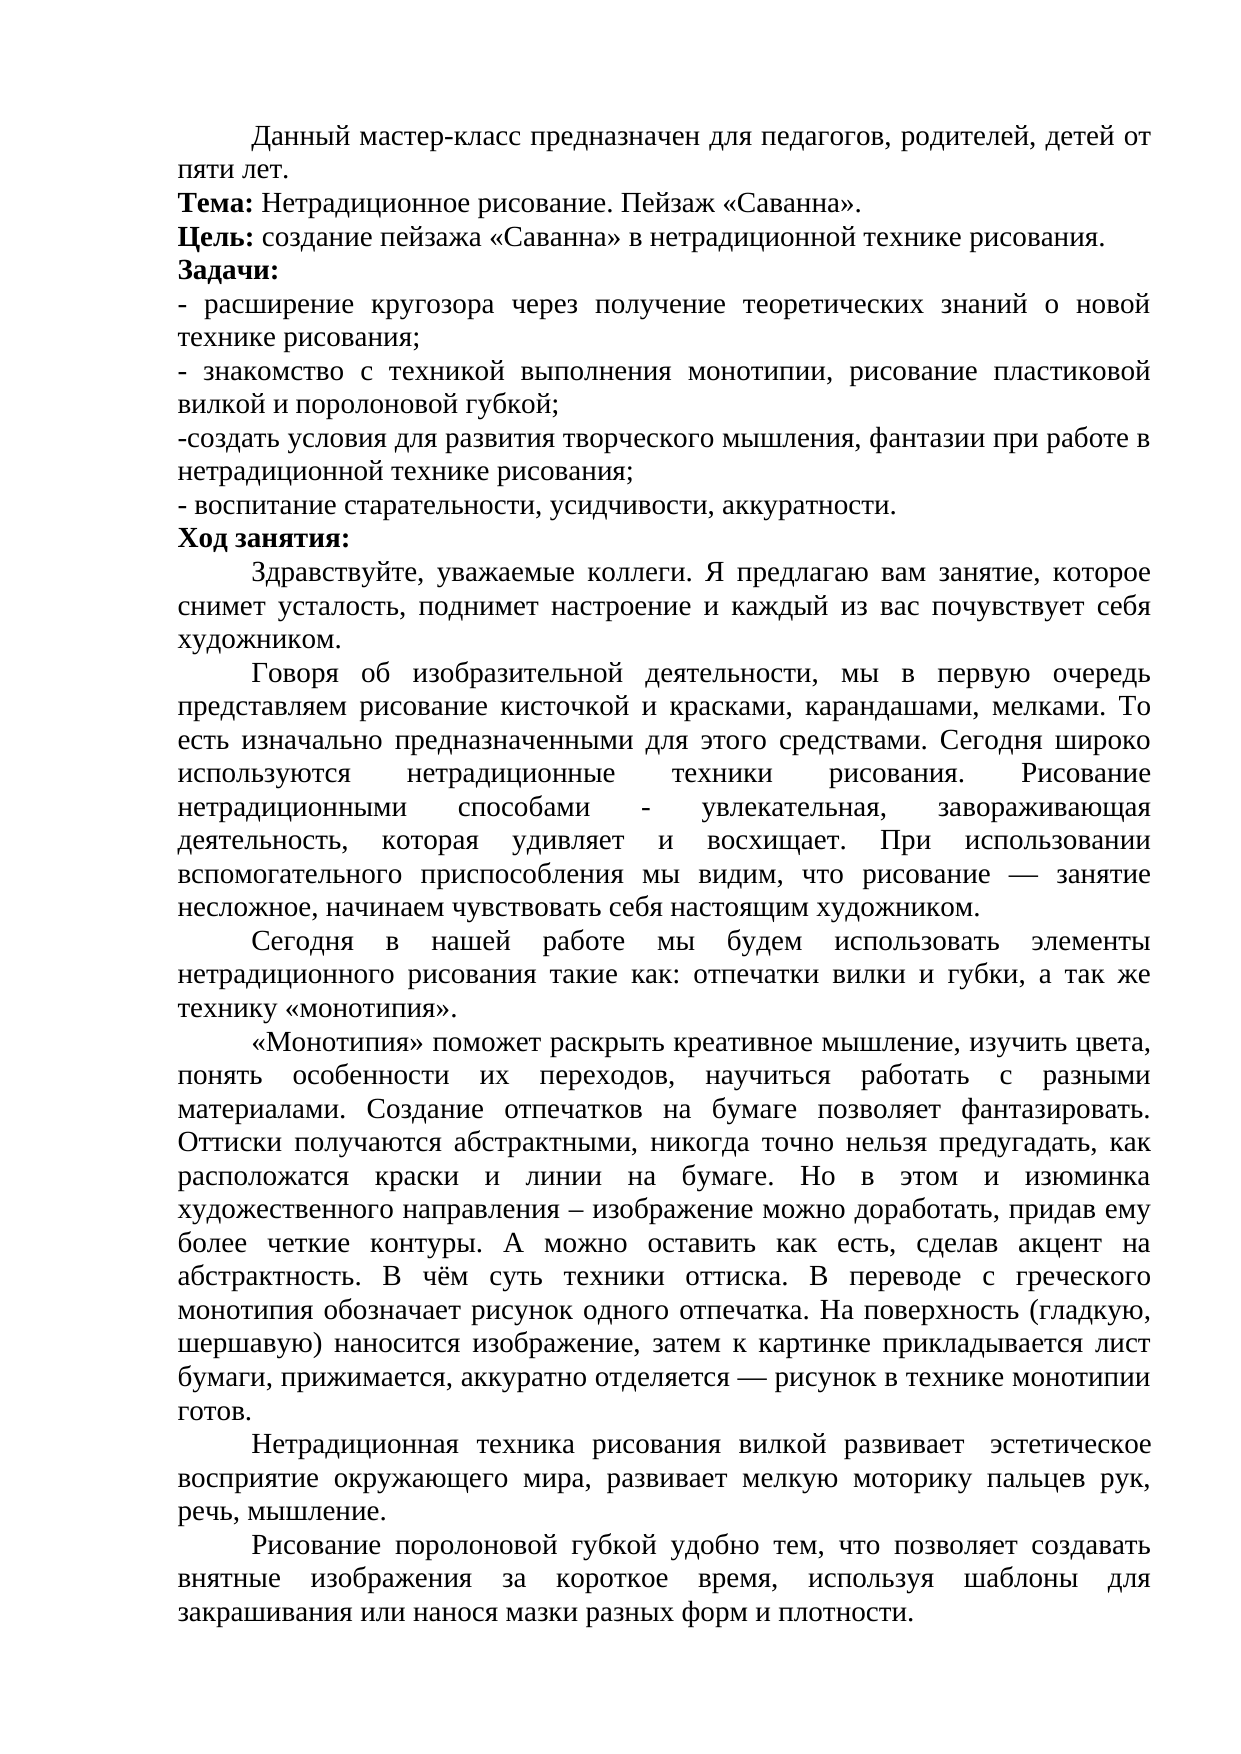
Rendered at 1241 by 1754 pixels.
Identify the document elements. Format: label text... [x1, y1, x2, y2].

text - расширение кругозора через получение теоретических знаний о новой технике рисования; [177, 286, 1152, 353]
text Цель: создание пейзажа «Саванна» в нетрадиционной технике рисования. [177, 219, 1152, 252]
text «Монотипия» поможет раскрыть креативное мышление, изучить цвета, понять особенности их переходов, научиться работать с разными материалами. Создание отпечатков на бумаге позволяет фантазировать. Оттиски получаются абстрактными, никогда точно нельзя предугадать, как расположатся краски и линии на бумаге. Но в этом и изюминка художественного направления – изображение можно доработать, придав ему более четкие контуры. А можно оставить как есть, сделав акцент на абстрактность. В чём суть техники оттиска. В переводе с греческого монотипия обозначает рисунок одного отпечатка. На поверхность (гладкую, шершавую) наносится изображение, затем к картинке прикладывается лист бумаги, прижимается, аккуратно отделяется — рисунок в технике монотипии готов. [177, 1024, 1152, 1426]
text Данный мастер-класс предназначен для педагогов, родителей, детей от пяти лет. [177, 118, 1152, 185]
text -создать условия для развития творческого мышления, фантазии при работе в нетрадиционной технике рисования; [177, 420, 1152, 487]
text Задачи: [177, 252, 1152, 286]
text Ход занятия: [177, 521, 1152, 554]
text Тема: Нетрадиционное рисование. Пейзаж «Саванна». [177, 185, 1152, 219]
text - знакомство с техникой выполнения монотипии, рисование пластиковой вилкой и поролоновой губкой; [177, 353, 1152, 420]
text Говоря об изобразительной деятельности, мы в первую очередь представляем рисование кисточкой и красками, карандашами, мелками. То есть изначально предназначенными для этого средствами. Сегодня широко используются нетрадиционные техники рисования. Рисование нетрадиционными способами - увлекательная, завораживающая деятельность, которая удивляет и восхищает. При использовании вспомогательного приспособления мы видим, что рисование — занятие несложное, начинаем чувствовать себя настоящим художником. [177, 655, 1152, 923]
text Рисование поролоновой губкой удобно тем, что позволяет создавать внятные изображения за короткое время, используя шаблоны для закрашивания или нанося мазки разных форм и плотности. [177, 1527, 1152, 1627]
text - воспитание старательности, усидчивости, аккуратности. [177, 487, 1152, 521]
text Сегодня в нашей работе мы будем использовать элементы нетрадиционного рисования такие как: отпечатки вилки и губки, а так же технику «монотипия». [177, 923, 1152, 1024]
text Нетрадиционная техника рисования вилкой развивает эстетическое восприятие окружающего мира, развивает мелкую моторику пальцев рук, речь, мышление. [177, 1426, 1152, 1527]
text Здравствуйте, уважаемые коллеги. Я предлагаю вам занятие, которое снимет усталость, поднимет настроение и каждый из вас почувствует себя художником. [177, 554, 1152, 655]
